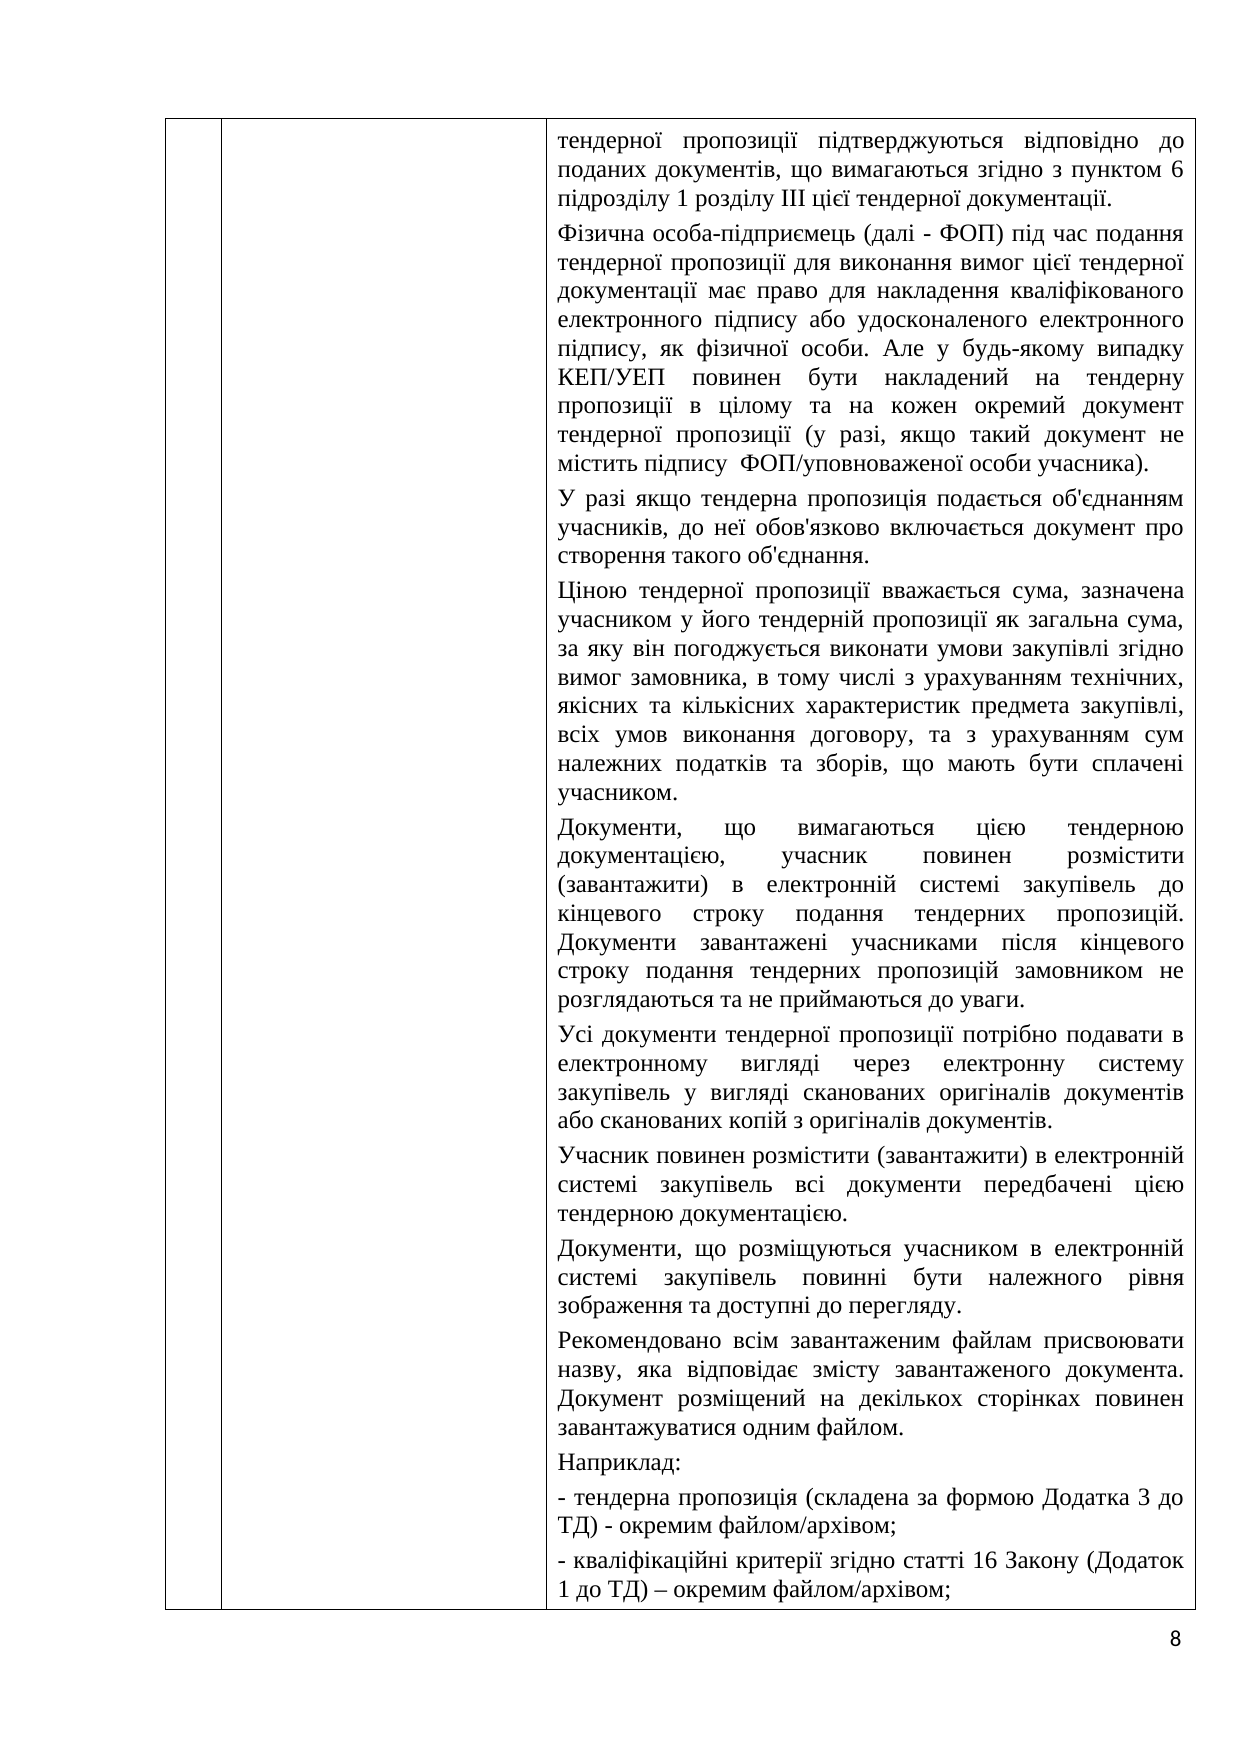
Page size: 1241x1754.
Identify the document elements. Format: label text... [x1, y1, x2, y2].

table_cell 1 [166, 119, 221, 1609]
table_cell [222, 119, 546, 1609]
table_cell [547, 119, 1195, 1609]
